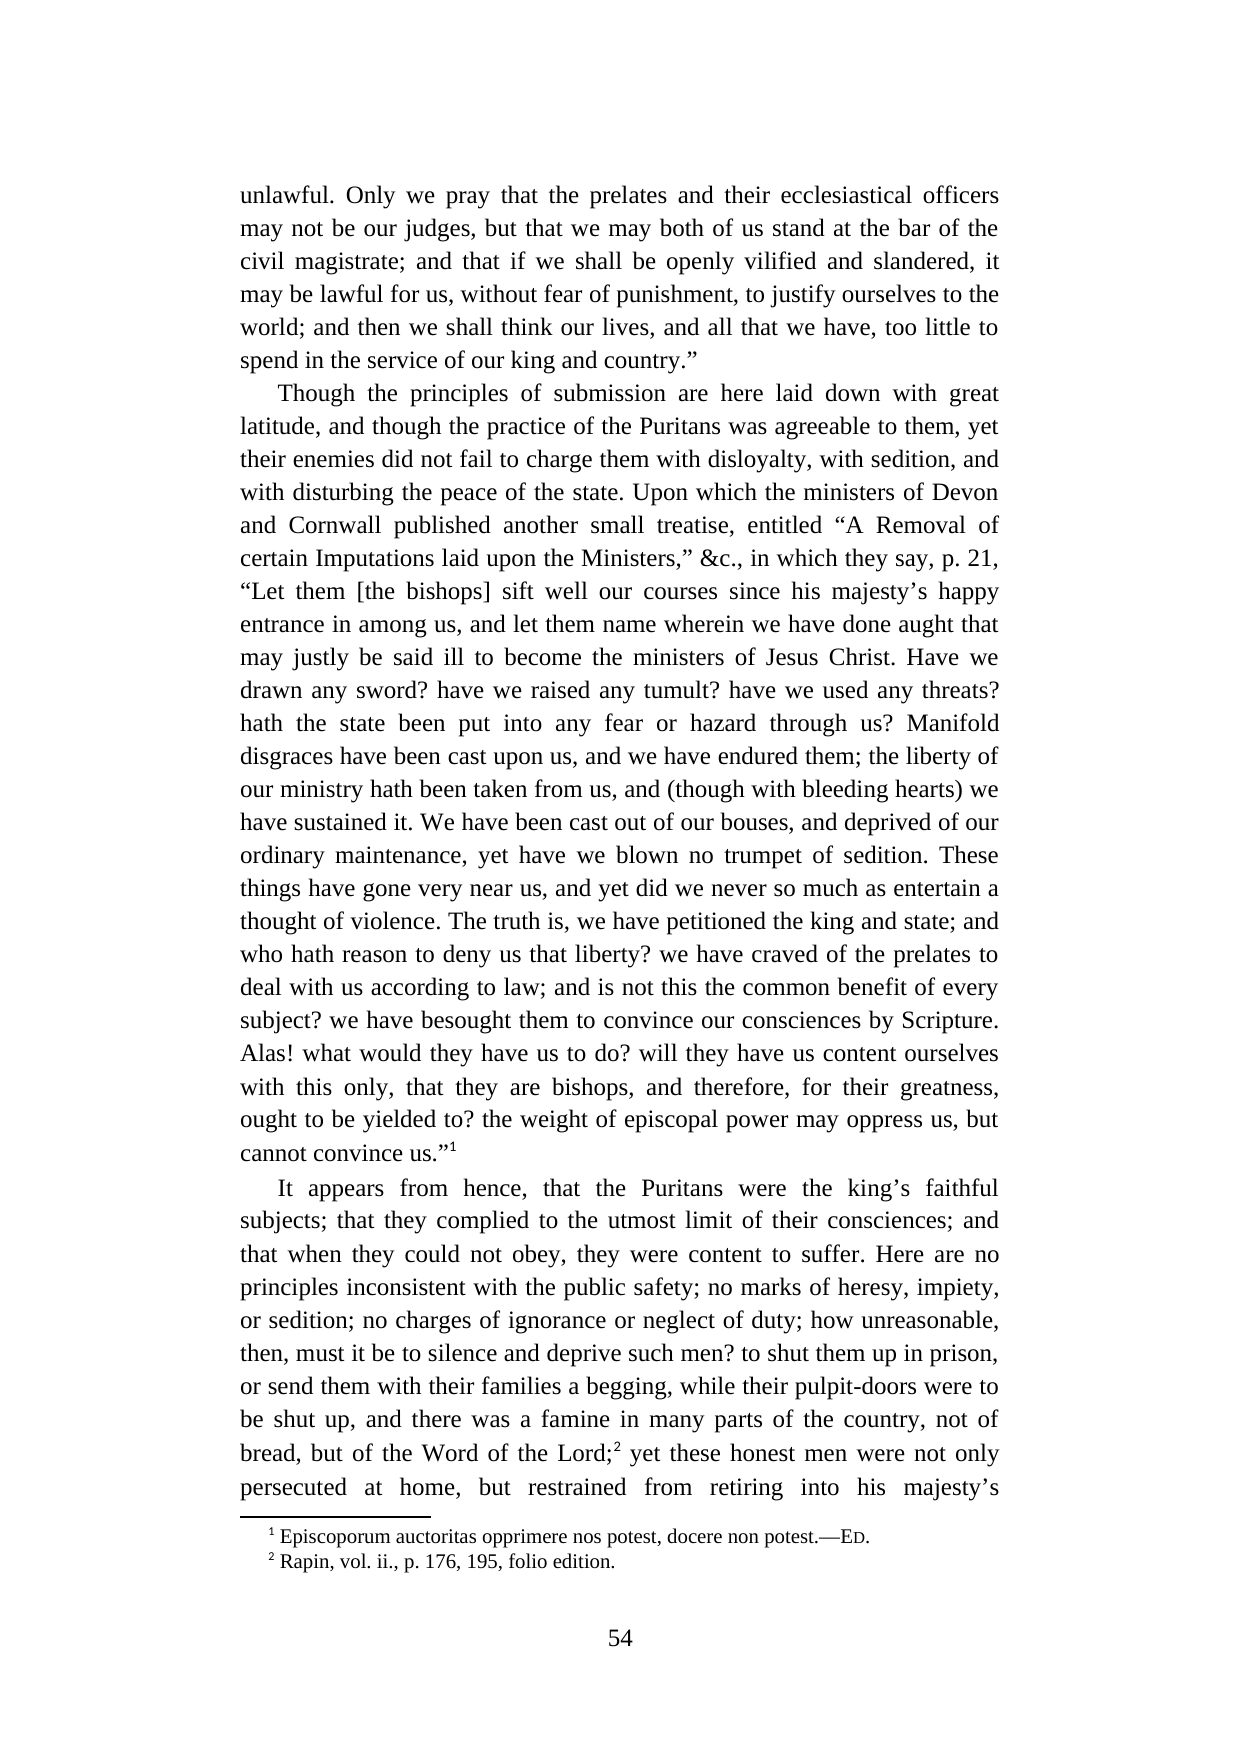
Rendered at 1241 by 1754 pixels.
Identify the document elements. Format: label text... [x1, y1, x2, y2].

text Though the principles of submission are here laid down with great latitude, and though the practice of the Puritans was agreeable to them, yet their enemies did not fail to charge them with disloyalty, with sedition, and with disturbing the peace of the state. Upon which the ministers of Devon and Cornwall published another small treatise, entitled “A Removal of certain Imputations laid upon the Ministers,” &c., in which they say, p. 21, “Let them [the bishops] sift well our courses since his majesty’s happy entrance in among us, and let them name wherein we have done aught that may justly be said ill to become the ministers of Jesus Christ. Have we drawn any sword? have we raised any tumult? have we used any threats? hath the state been put into any fear or hazard through us? Manifold disgraces have been cast upon us, and we have endured them; the liberty of our ministry hath been taken from us, and (though with bleeding hearts) we have sustained it. We have been cast out of our bouses, and deprived of our ordinary maintenance, yet have we blown no trumpet of sedition. These things have gone very near us, and yet did we never so much as entertain a thought of violence. The truth is, we have petitioned the king and state; and who hath reason to deny us that liberty? we have craved of the prelates to deal with us according to law; and is not this the common benefit of every subject? we have besought them to convince our consciences by Scripture. Alas! what would they have us to do? will they have us content ourselves with this only, that they are bishops, and therefore, for their greatness, ought to be yielded to? the weight of episcopal power may oppress us, but cannot convince us.” [240, 378, 1000, 1168]
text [240, 1173, 1000, 1500]
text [240, 180, 1000, 374]
